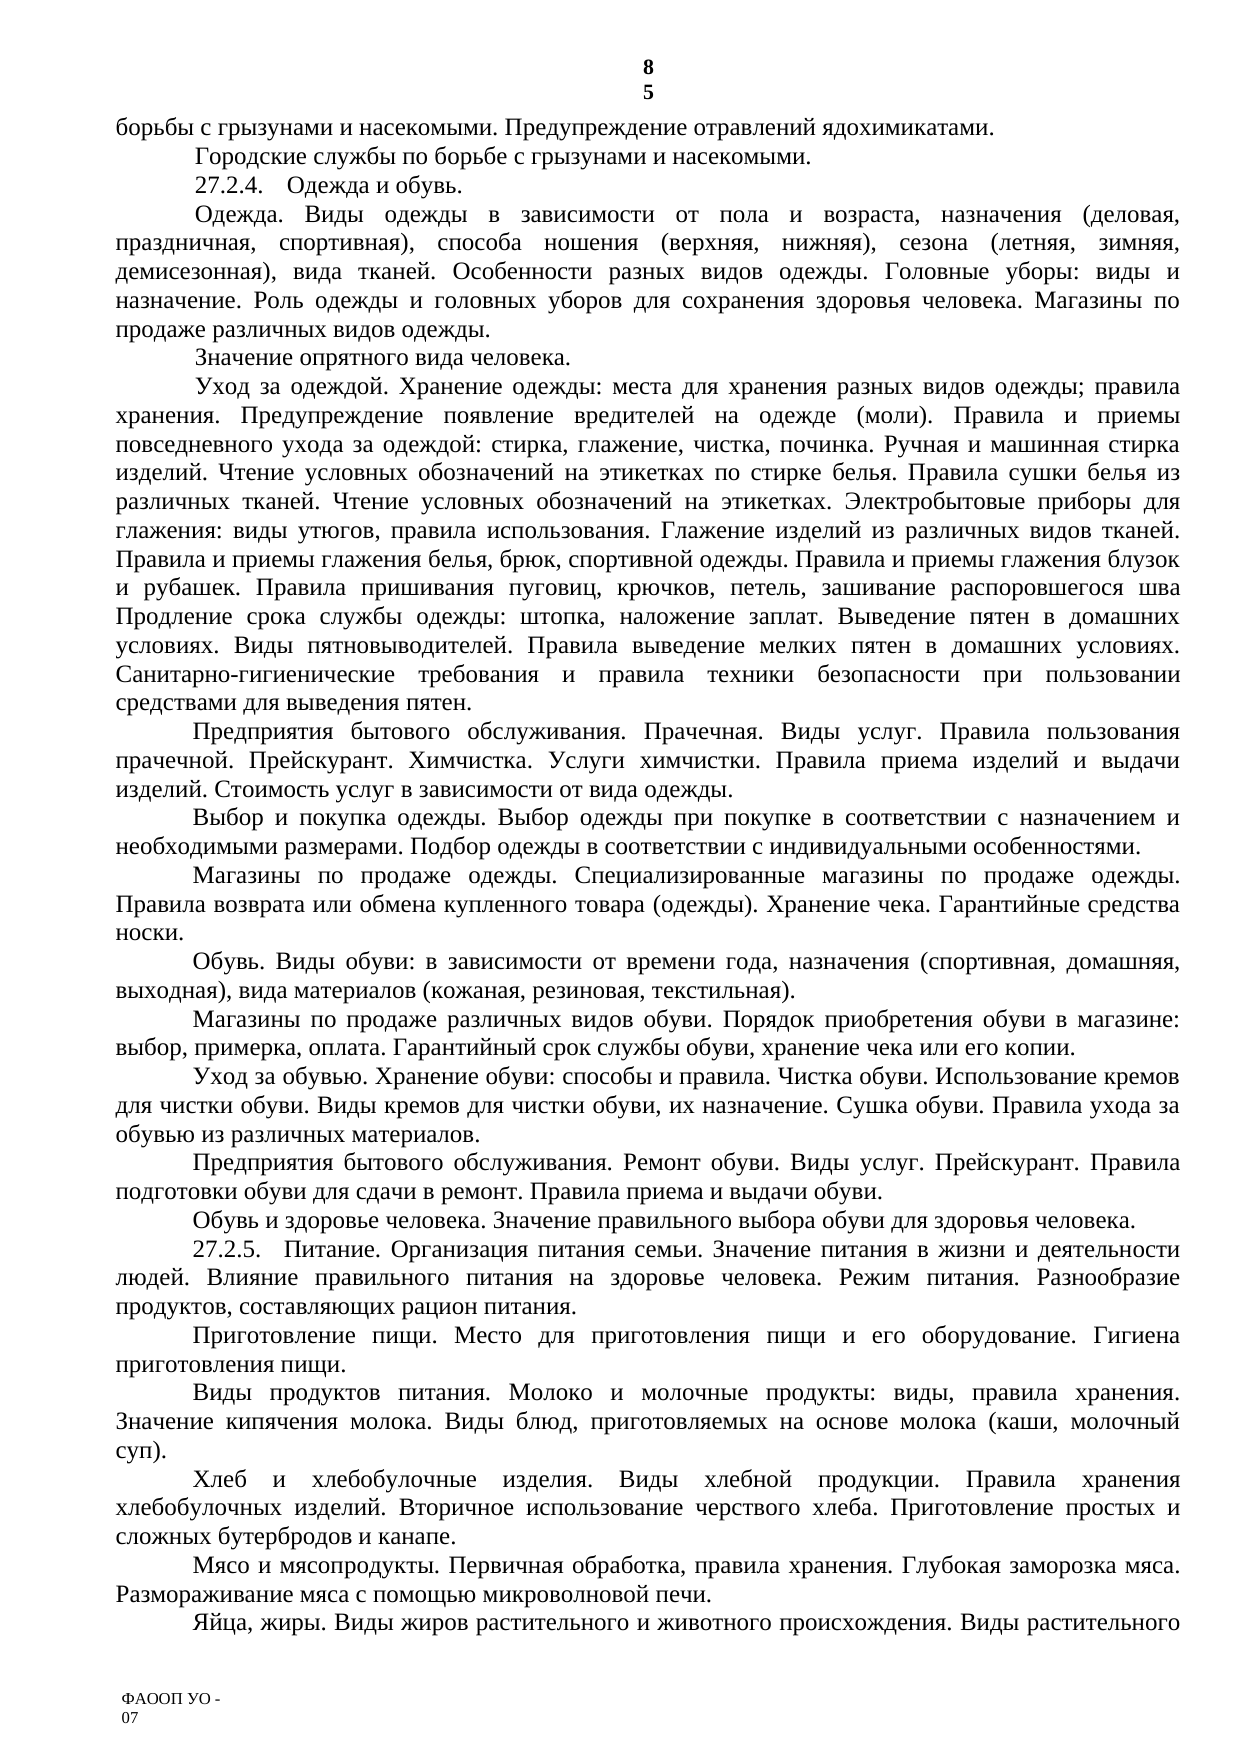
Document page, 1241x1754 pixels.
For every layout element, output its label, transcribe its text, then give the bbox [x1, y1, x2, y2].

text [115, 1607, 1181, 1636]
text Уход за обувью. Хранение обуви: способы и правила. Чистка обуви. Использование кремов для чистки обуви. Виды кремов для чистки обуви, их назначение. Сушка обуви. Правила ухода за обувью из различных материалов. [115, 1061, 1181, 1147]
text Виды продуктов питания. Молоко и молочные продукты: виды, правила хранения. Значение кипячения молока. Виды блюд, приготовляемых на основе молока (каши, молочный суп). [115, 1377, 1181, 1464]
text Предприятия бытового обслуживания. Ремонт обуви. Виды услуг. Прейскурант. Правила подготовки обуви для сдачи в ремонт. Правила приема и выдачи обуви. [115, 1147, 1181, 1205]
text Значение опрятного вида человека. [115, 342, 1181, 371]
list Питание. Организация питания семьи. Значение питания в жизни и деятельности людей. Влияние правильного питания на здоровье человека. Режим питания. Разнообразие продуктов, составляющих рацион питания. [115, 1234, 1181, 1320]
text Городские службы по борьбе с грызунами и насекомыми. [115, 141, 1181, 170]
text Мясо и мясопродукты. Первичная обработка, правила хранения. Глубокая заморозка мяса. Размораживание мяса с помощью микроволновой печи. [115, 1550, 1181, 1607]
text Магазины по продаже одежды. Специализированные магазины по продаже одежды. Правила возврата или обмена купленного товара (одежды). Хранение чека. Гарантийные средства носки. [115, 860, 1181, 946]
text Магазины по продаже различных видов обуви. Порядок приобретения обуви в магазине: выбор, примерка, оплата. Гарантийный срок службы обуви, хранение чека или его копии. [115, 1004, 1181, 1061]
text Предприятия бытового обслуживания. Прачечная. Виды услуг. Правила пользования прачечной. Прейскурант. Химчистка. Услуги химчистки. Правила приема изделий и выдачи изделий. Стоимость услуг в зависимости от вида одежды. [115, 716, 1181, 802]
text Одежда. Виды одежды в зависимости от пола и возраста, назначения (деловая, праздничная, спортивная), способа ношения (верхняя, нижняя), сезона (летняя, зимняя, демисезонная), вида тканей. Особенности разных видов одежды. Головные уборы: виды и назначение. Роль одежды и головных уборов для сохранения здоровья человека. Магазины по продаже различных видов одежды. [115, 199, 1181, 342]
text Обувь и здоровье человека. Значение правильного выбора обуви для здоровья человека. [115, 1205, 1181, 1234]
text Хлеб и хлебобулочные изделия. Виды хлебной продукции. Правила хранения хлебобулочных изделий. Вторичное использование черствого хлеба. Приготовление простых и сложных бутербродов и канапе. [115, 1464, 1181, 1550]
list Одежда и обувь. [115, 170, 1181, 199]
text Приготовление пищи. Место для приготовления пищи и его оборудование. Гигиена приготовления пищи. [115, 1320, 1181, 1377]
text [115, 112, 1181, 141]
text Выбор и покупка одежды. Выбор одежды при покупке в соответствии с назначением и необходимыми размерами. Подбор одежды в соответствии с индивидуальными особенностями. [115, 802, 1181, 860]
text Уход за одеждой. Хранение одежды: места для хранения разных видов одежды; правила хранения. Предупреждение появление вредителей на одежде (моли). Правила и приемы повседневного ухода за одеждой: стирка, глажение, чистка, починка. Ручная и машинная стирка изделий. Чтение условных обозначений на этикетках по стирке белья. Правила сушки белья из различных тканей. Чтение условных обозначений на этикетках. Электробытовые приборы для глажения: виды утюгов, правила использования. Глажение изделий из различных видов тканей. Правила и приемы глажения белья, брюк, спортивной одежды. Правила и приемы глажения блузок и рубашек. Правила пришивания пуговиц, крючков, петель, зашивание распоровшегося шва Продление срока службы одежды: штопка, наложение заплат. Выведение пятен в домашних условиях. Виды пятновыводителей. Правила выведение мелких пятен в домашних условиях. Санитарно-гигиенические требования и правила техники безопасности при пользовании средствами для выведения пятен. [115, 371, 1181, 716]
text Обувь. Виды обуви: в зависимости от времени года, назначения (спортивная, домашняя, выходная), вида материалов (кожаная, резиновая, текстильная). [115, 946, 1181, 1004]
